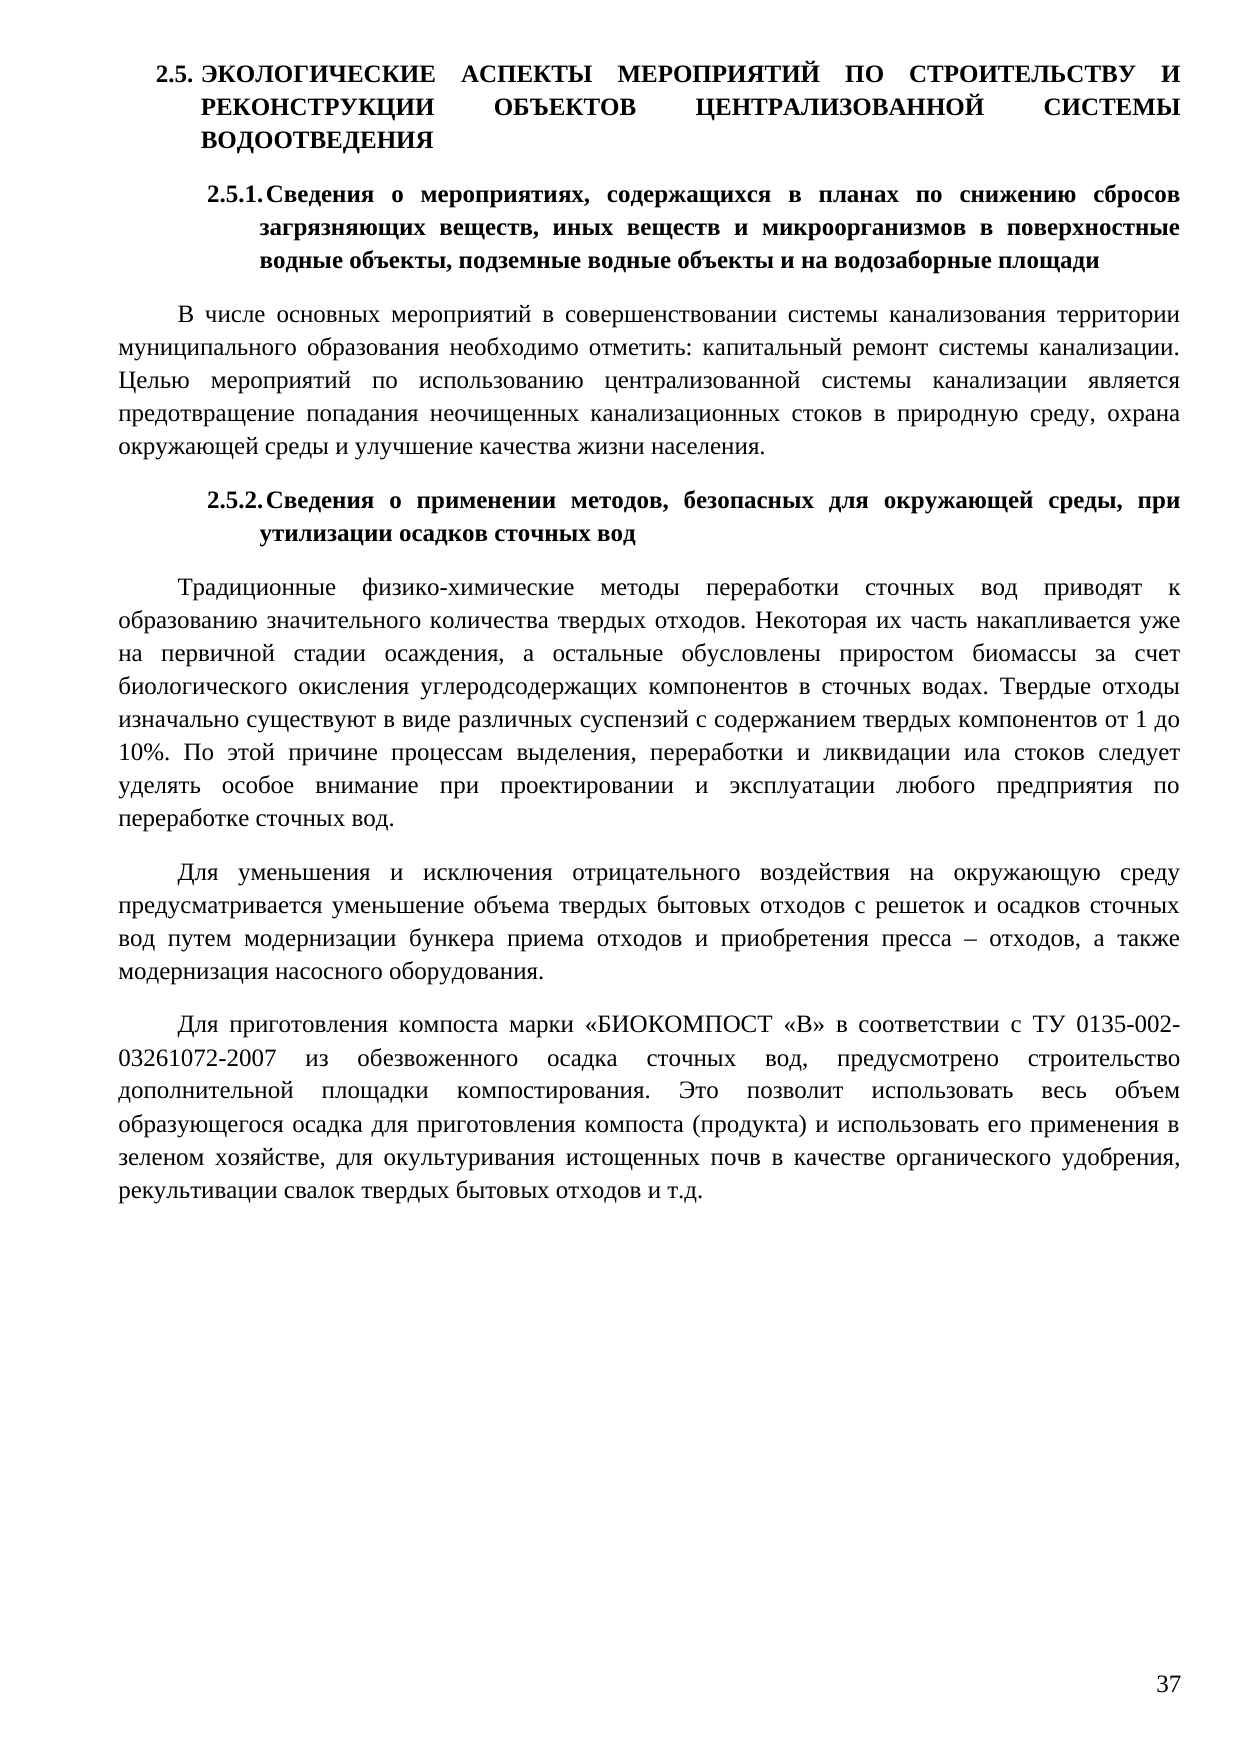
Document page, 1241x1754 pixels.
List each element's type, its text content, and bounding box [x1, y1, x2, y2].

text Для приготовления компоста марки «БИОКОМПОСТ «В» в соответствии с ТУ 0135-002-03261072-2007 из обезвоженного осадка сточных вод, предусмотрено строительство дополнительной площадки компостирования. Это позволит использовать весь объем образующегося осадка для приготовления компоста (продукта) и использовать его применения в зеленом хозяйстве, для окультуривания истощенных почв в качестве органического удобрения, рекультивации свалок твердых бытовых отходов и т.д. [118, 1009, 1181, 1203]
text В числе основных мероприятий в совершенствовании системы канализования территории муниципального образования необходимо отметить: капитальный ремонт системы канализации. Целью мероприятий по использованию централизованной системы канализации является предотвращение попадания неочищенных канализационных стоков в природную среду, охрана окружающей среды и улучшение качества жизни населения. [118, 299, 1181, 460]
text Традиционные физико-химические методы переработки сточных вод приводят к образованию значительного количества твердых отходов. Некоторая их часть накапливается уже на первичной стадии осаждения, а остальные обусловлены приростом биомассы за счет биологического окисления углеродсодержащих компонентов в сточных водах. Твердые отходы изначально существуют в виде различных суспензий с содержанием твердых компонентов от 1 до 10%. По этой причине процессам выделения, переработки и ликвидации ила стоков следует уделять особое внимание при проектировании и эксплуатации любого предприятия по переработке сточных вод. [118, 572, 1181, 832]
subtitle ЭКОЛОГИЧЕСКИЕ АСПЕКТЫ МЕРОПРИЯТИЙ ПО СТРОИТЕЛЬСТВУ И РЕКОНСТРУКЦИИ ОБЪЕКТОВ ЦЕНТРАЛИЗОВАННОЙ СИСТЕМЫ ВОДООТВЕДЕНИЯ [156, 59, 1181, 154]
text Для уменьшения и исключения отрицательного воздействия на окружающую среду предусматривается уменьшение объема твердых бытовых отходов с решеток и осадков сточных вод путем модернизации бункера приема отходов и приобретения пресса – отходов, а также модернизация насосного оборудования. [118, 857, 1181, 984]
subtitle Сведения о мероприятиях, содержащихся в планах по снижению сбросов загрязняющих веществ, иных веществ и микроорганизмов в поверхностные водные объекты, подземные водные объекты и на водозаборные площади [207, 179, 1181, 274]
subtitle Сведения о применении методов, безопасных для окружающей среды, при утилизации осадков сточных вод [207, 485, 1181, 547]
